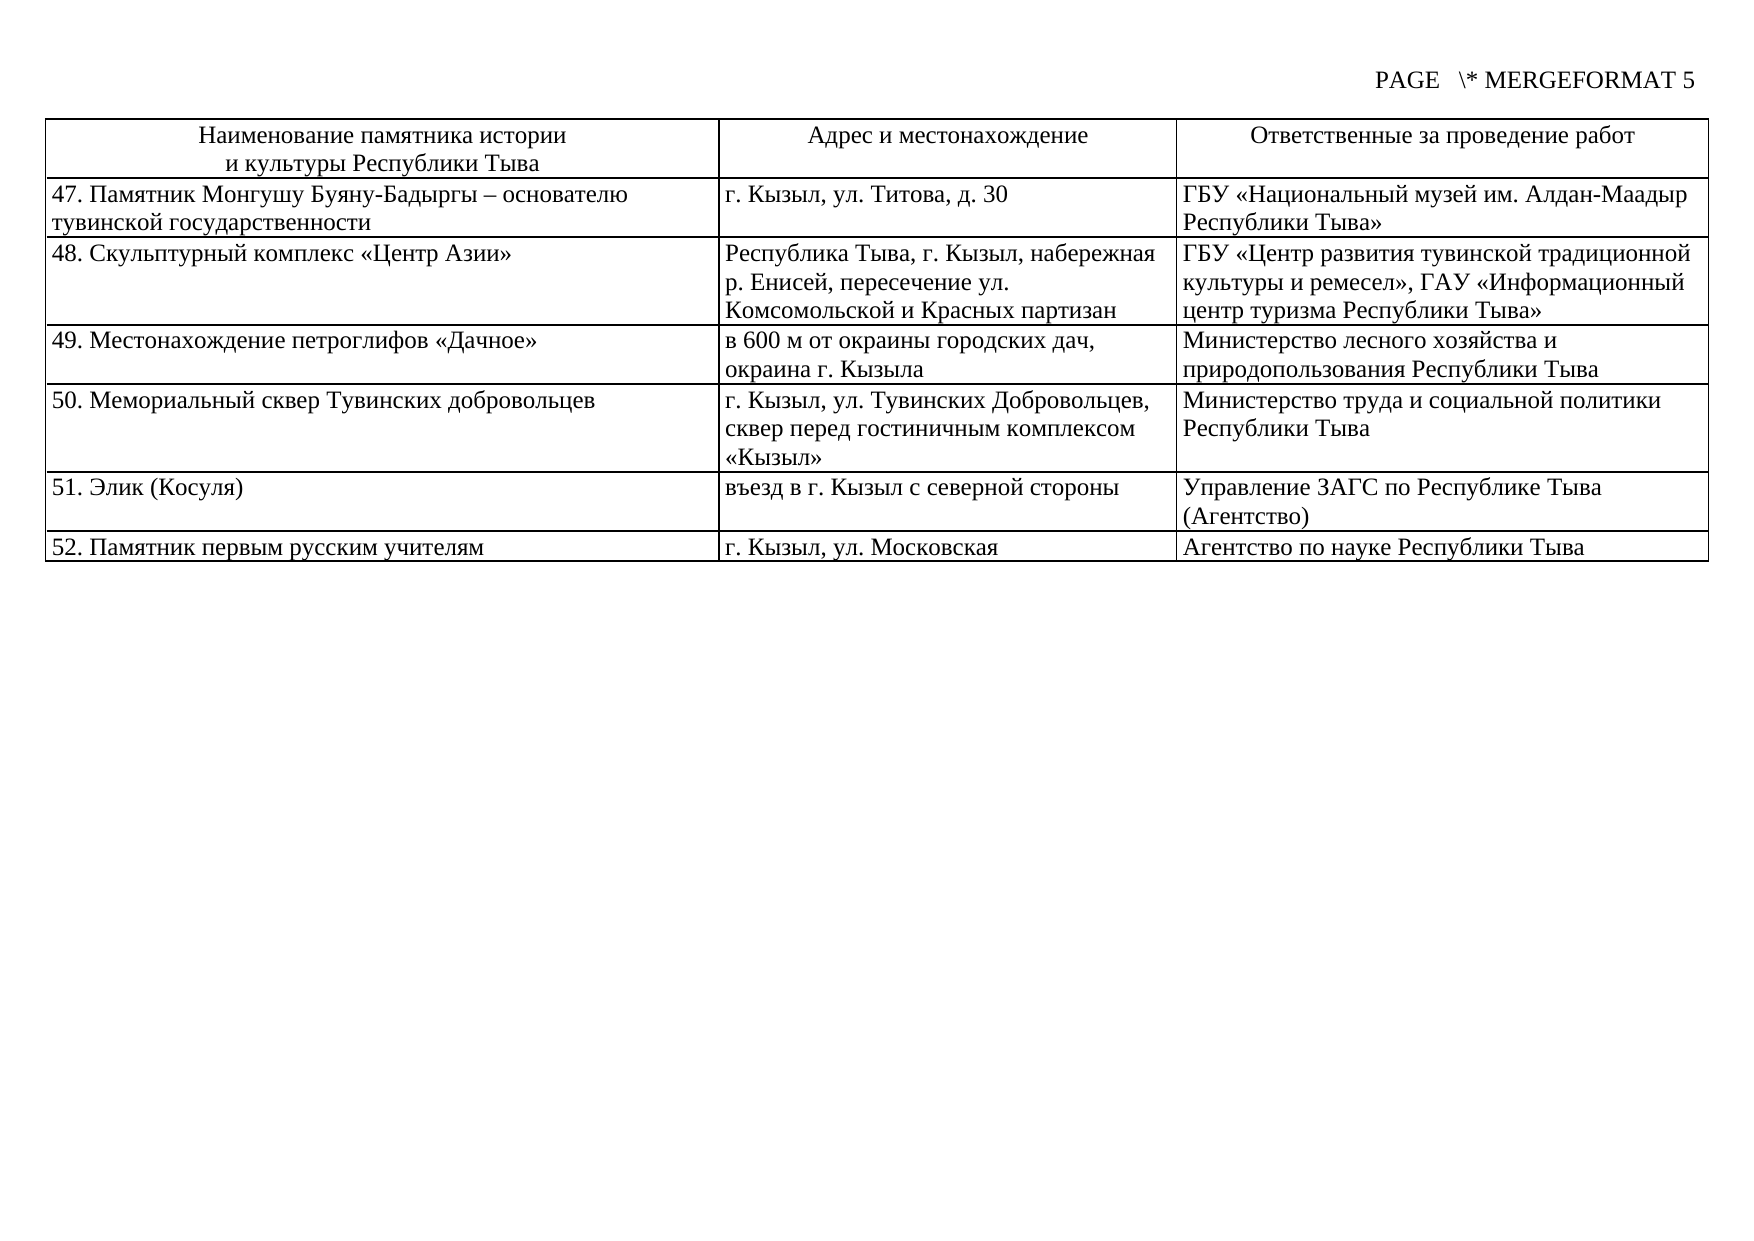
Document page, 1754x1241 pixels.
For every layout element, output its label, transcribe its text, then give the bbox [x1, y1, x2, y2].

table_cell Управление ЗАГС по Республике Тыва (Агентство) [1177, 473, 1708, 530]
table_cell 52. Памятник первым русским учителям [46, 531, 718, 560]
table_cell Республика Тыва, г. Кызыл, набережная р. Енисей, пересечение ул. Комсомольской и Красных партизан [720, 238, 1176, 324]
table_cell ГБУ «Национальный музей им. Алдан-Маадыр Республики Тыва» [1177, 179, 1708, 236]
table_cell Агентство по науке Республики Тыва [1177, 532, 1708, 560]
table_cell ГБУ «Центр развития тувинской традиционной культуры и ремесел», ГАУ «Информационный центр туризма Республики Тыва» [1177, 238, 1708, 324]
table_header Адрес и местонахождение [720, 120, 1176, 177]
table_cell 47. Памятник Монгушу Буяну-Бадыргы – основателю тувинской государственности [46, 178, 718, 236]
table_cell 48. Скульптурный комплекс «Центр Азии» [46, 237, 718, 324]
table_header Наименование памятника истории и культуры Республики Тыва [46, 120, 718, 177]
table_cell Министерство лесного хозяйства и природопользования Республики Тыва [1177, 326, 1708, 383]
table_cell 49. Местонахождение петроглифов «Дачное» [46, 325, 718, 383]
table_cell г. Кызыл, ул. Тувинских Добровольцев, сквер перед гостиничным комплексом «Кызыл» [720, 385, 1176, 471]
table_cell Министерство труда и социальной политики Республики Тыва [1177, 385, 1708, 471]
table_cell въезд в г. Кызыл с северной стороны [720, 473, 1176, 530]
table_cell 50. Мемориальный сквер Тувинских добровольцев [46, 384, 718, 471]
table_cell г. Кызыл, ул. Титова, д. 30 [720, 179, 1176, 236]
table_header Ответственные за проведение работ [1177, 120, 1708, 177]
table_cell в от окраины городских дач, окраина г. Кызыла [720, 326, 1176, 383]
table_cell 51. Элик (Косуля) [46, 472, 718, 530]
table_cell г. Кызыл, ул. Московская [720, 532, 1176, 560]
